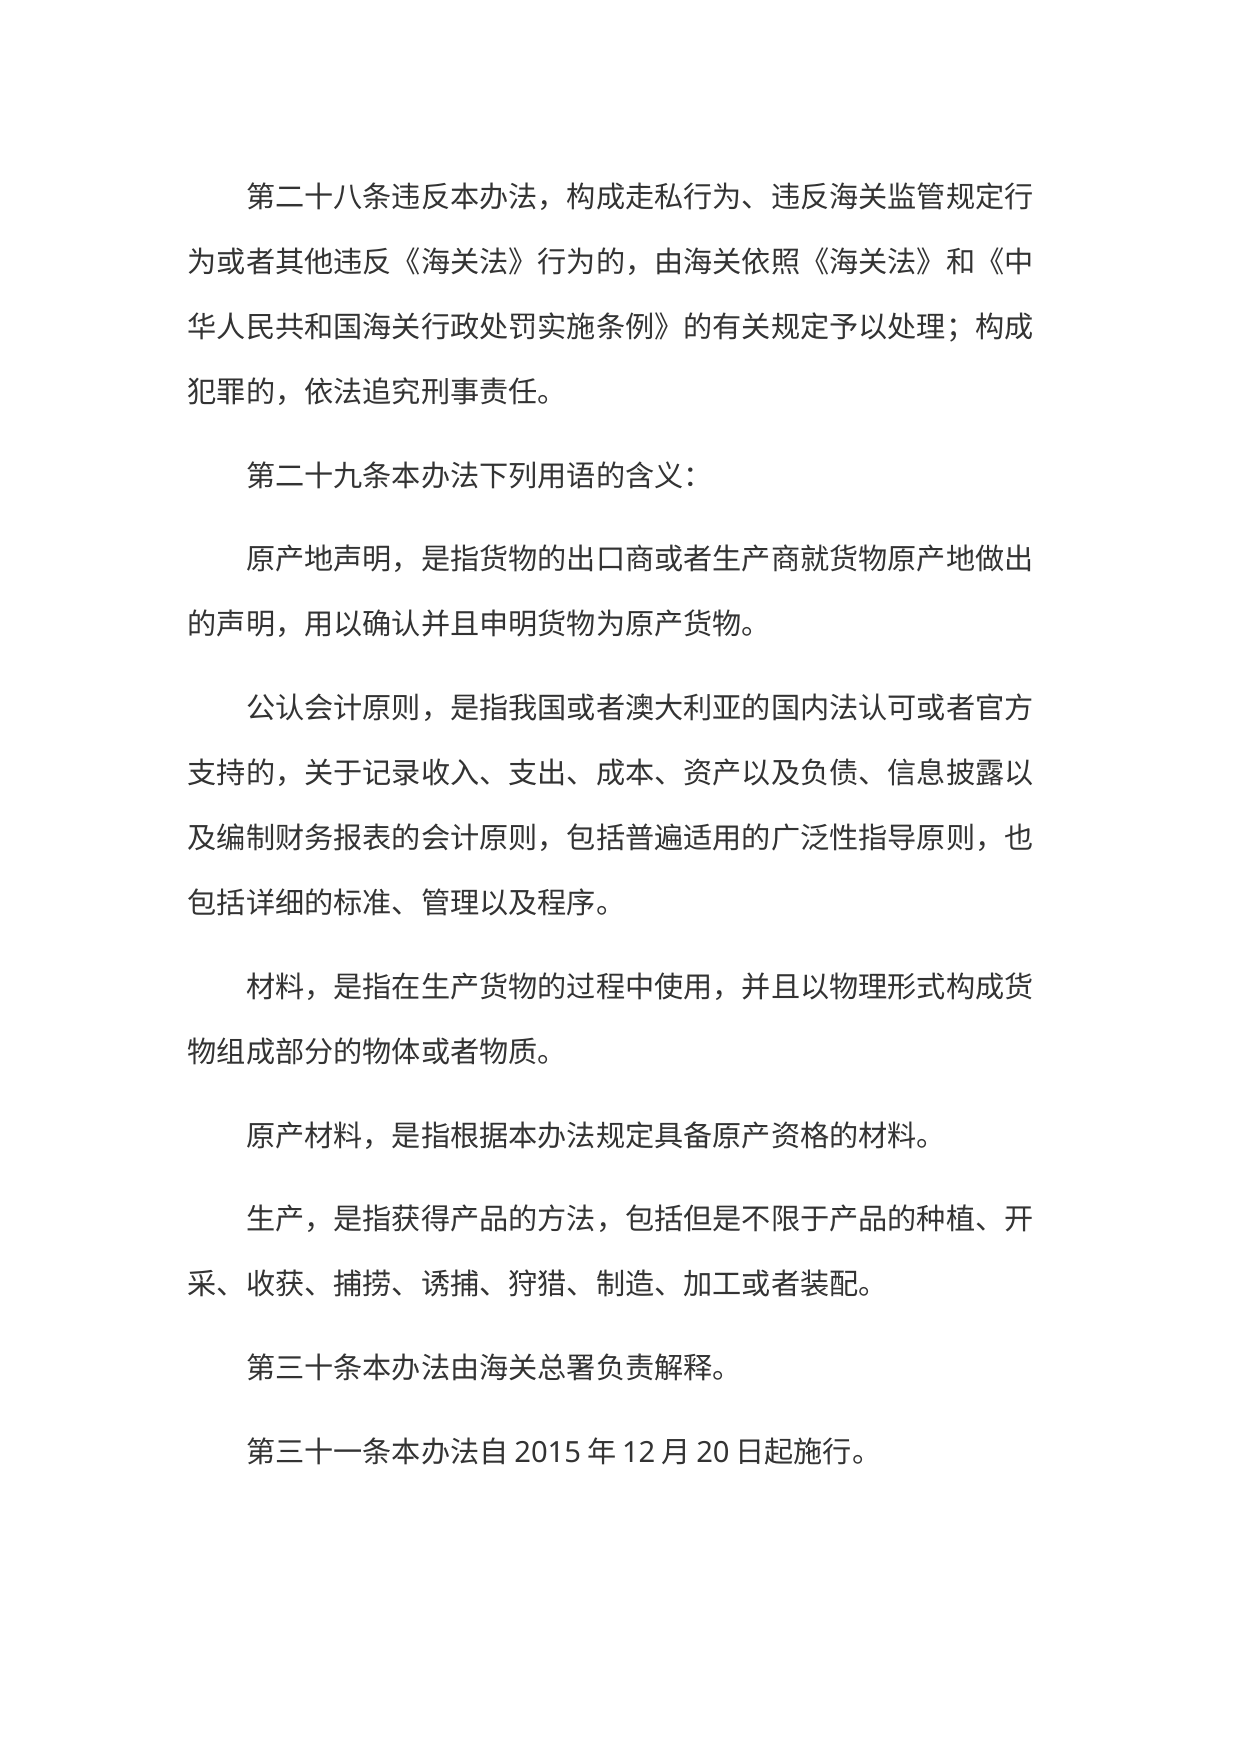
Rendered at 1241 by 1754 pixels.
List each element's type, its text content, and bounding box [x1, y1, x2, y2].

text 生产，是指获得产品的方法，包括但是不限于产品的种植、开采、收获、捕捞、诱捕、狩猎、制造、加工或者装配。 [187, 1184, 1053, 1314]
text 原产地声明，是指货物的出口商或者生产商就货物原产地做出的声明，用以确认并且申明货物为原产货物。 [187, 524, 1053, 654]
text 第二十九条本办法下列用语的含义： [187, 441, 1053, 506]
text 材料，是指在生产货物的过程中使用，并且以物理形式构成货物组成部分的物体或者物质。 [187, 952, 1053, 1082]
text 公认会计原则，是指我国或者澳大利亚的国内法认可或者官方支持的，关于记录收入、支出、成本、资产以及负债、信息披露以及编制财务报表的会计原则，包括普遍适用的广泛性指导原则，也包括详细的标准、管理以及程序。 [187, 673, 1053, 933]
text 原产材料，是指根据本办法规定具备原产资格的材料。 [187, 1101, 1053, 1166]
text 第三十一条本办法自2015年12月20日起施行。 [187, 1417, 1053, 1482]
text 第二十八条违反本办法，构成走私行为、违反海关监管规定行为或者其他违反《海关法》行为的，由海关依照《海关法》和《中华人民共和国海关行政处罚实施条例》的有关规定予以处理；构成犯罪的，依法追究刑事责任。 [187, 162, 1053, 422]
text 第三十条本办法由海关总署负责解释。 [187, 1333, 1053, 1398]
